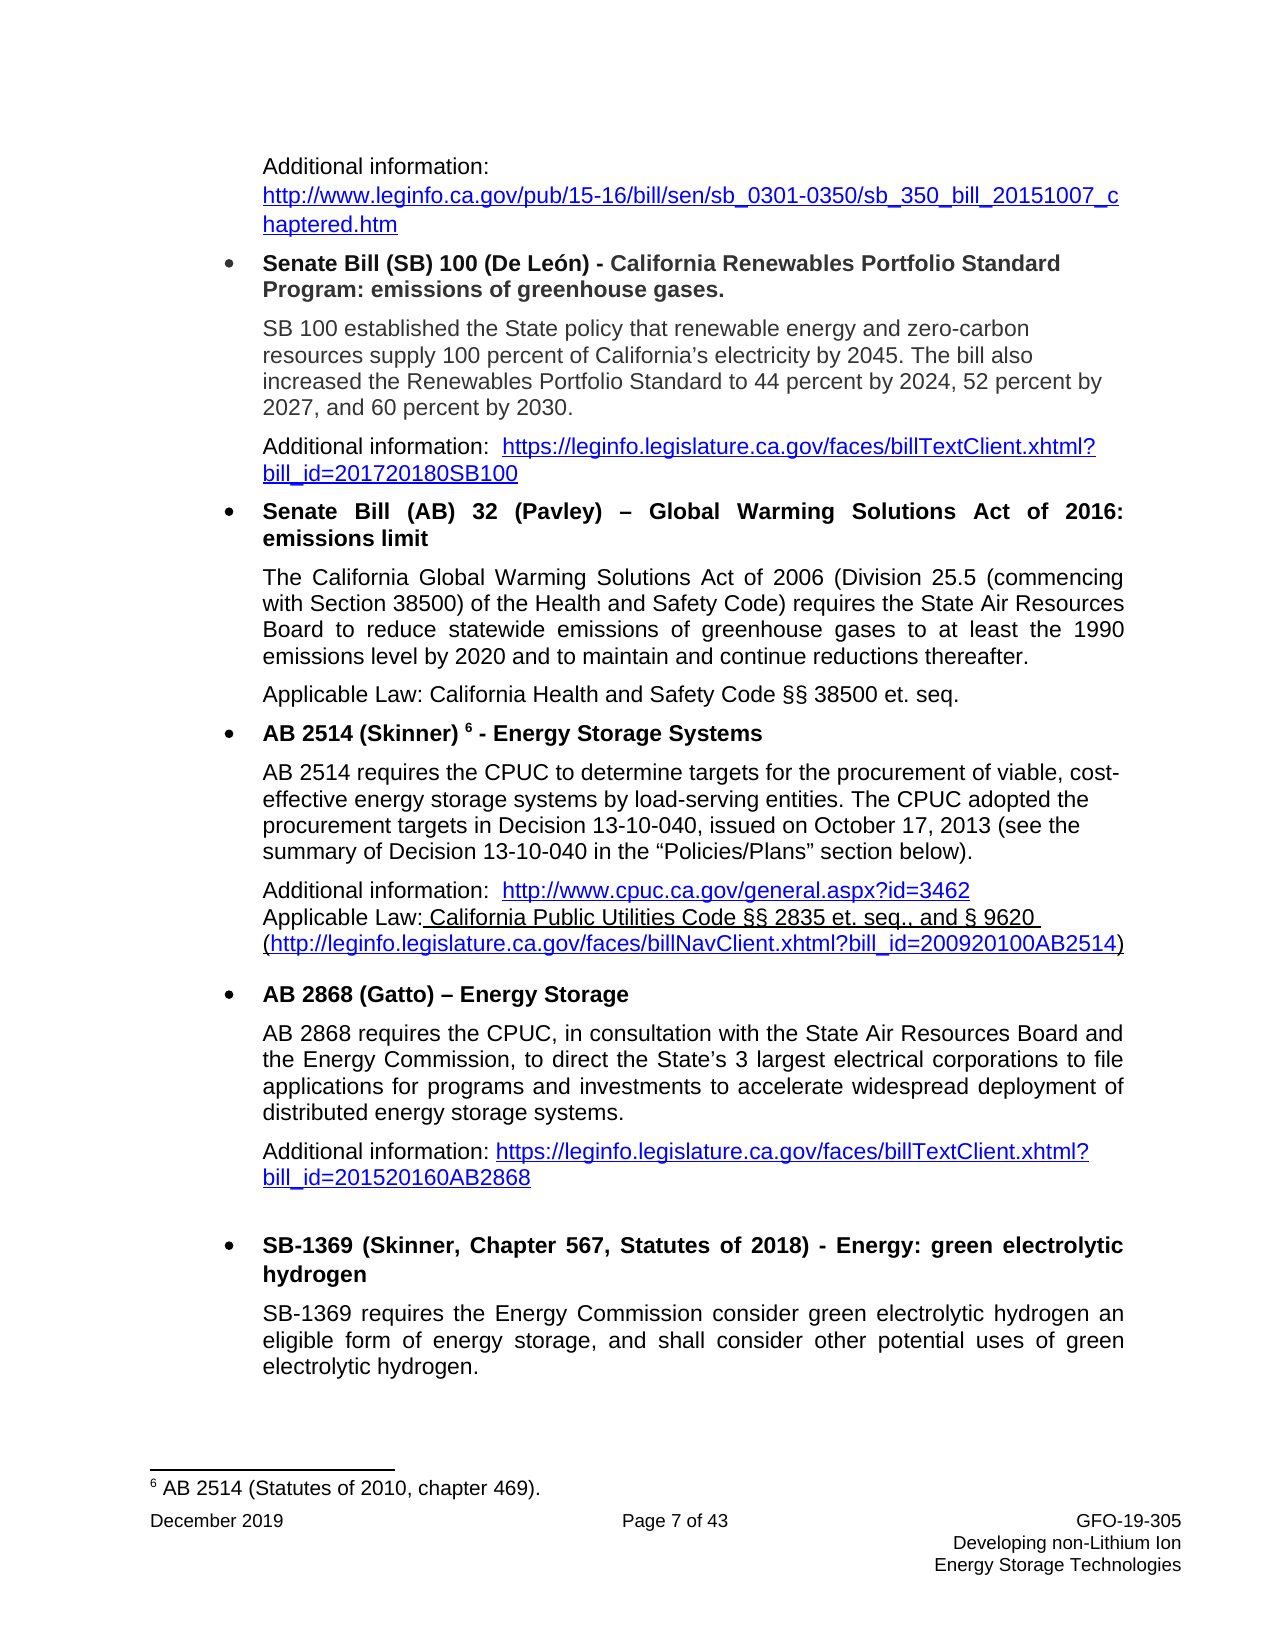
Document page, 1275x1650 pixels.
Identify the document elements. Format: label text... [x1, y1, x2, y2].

text AB 2514 requires the CPUC to determine targets for the procurement of viable, cost-effective energy storage systems by load-serving entities. The CPUC adopted the procurement targets in Decision 13-10-040, issued on October 17, 2013 (see the summary of Decision 13-10-040 in the “Policies/Plans” section below). [262, 759, 1125, 864]
text Additional information: http://www.cpuc.ca.gov/general.aspx?id=3462 [262, 877, 1125, 903]
list AB 2868 (Gatto) – Energy Storage [225, 981, 1125, 1007]
text Applicable Law: California Public Utilities Code §§ 2835 et. seq., and § 9620 (http://leginfo.legislature.ca.gov/faces/billNavClient.xhtml?bill_id=200920100AB2514) [262, 903, 1125, 956]
text AB 2868 requires the CPUC, in consultation with the State Air Resources Board and the Energy Commission, to direct the State’s 3 largest electrical corporations to file applications for programs and investments to accelerate widespread deployment of distributed energy storage systems. [262, 1020, 1125, 1125]
list SB 100 established the State policy that renewable energy and zero-carbon resources supply 100 percent of California’s electricity by 2045. The bill also increased the Renewables Portfolio Standard to 44 percent by 2024, 52 percent by 2027, and 60 percent by 2030. [262, 315, 1125, 421]
list Senate Bill (SB) 100 (De León) - California Renewables Portfolio Standard Program: emissions of greenhouse gases. [225, 250, 1125, 303]
list Applicable Law: California Health and Safety Code §§ 38500 et. seq. [262, 681, 1125, 708]
list Senate Bill (AB) 32 (Pavley) – Global Warming Solutions Act of 2016: emissions limit [225, 498, 1125, 551]
text Additional information: http://www.leginfo.ca.gov/pub/15-16/bill/sen/sb_0301-0350/sb_350_bill_20151007_chaptered.htm [262, 150, 1125, 237]
list SB-1369 (Skinner, Chapter 567, Statutes of 2018) - Energy: green electrolytic hydrogen [225, 1229, 1125, 1288]
text Additional information: https://leginfo.legislature.ca.gov/faces/billTextClient.xhtml?bill_id=201520160AB2868 [262, 1138, 1125, 1191]
text The California Global Warming Solutions Act of 2006 (Division 25.5 (commencing with Section 38500) of the Health and Safety Code) requires the State Air Resources Board to reduce statewide emissions of greenhouse gases to at least the 1990 emissions level by 2020 and to maintain and continue reductions thereafter. [262, 563, 1125, 669]
list Additional information: https://leginfo.legislature.ca.gov/faces/billTextClient.xhtml?bill_id=201720180SB100 [262, 433, 1125, 486]
list AB 2514 (Skinner) - Energy Storage Systems [225, 720, 1125, 747]
text SB-1369 requires the Energy Commission consider green electrolytic hydrogen an eligible form of energy storage, and shall consider other potential uses of green electrolytic hydrogen. [262, 1300, 1125, 1379]
